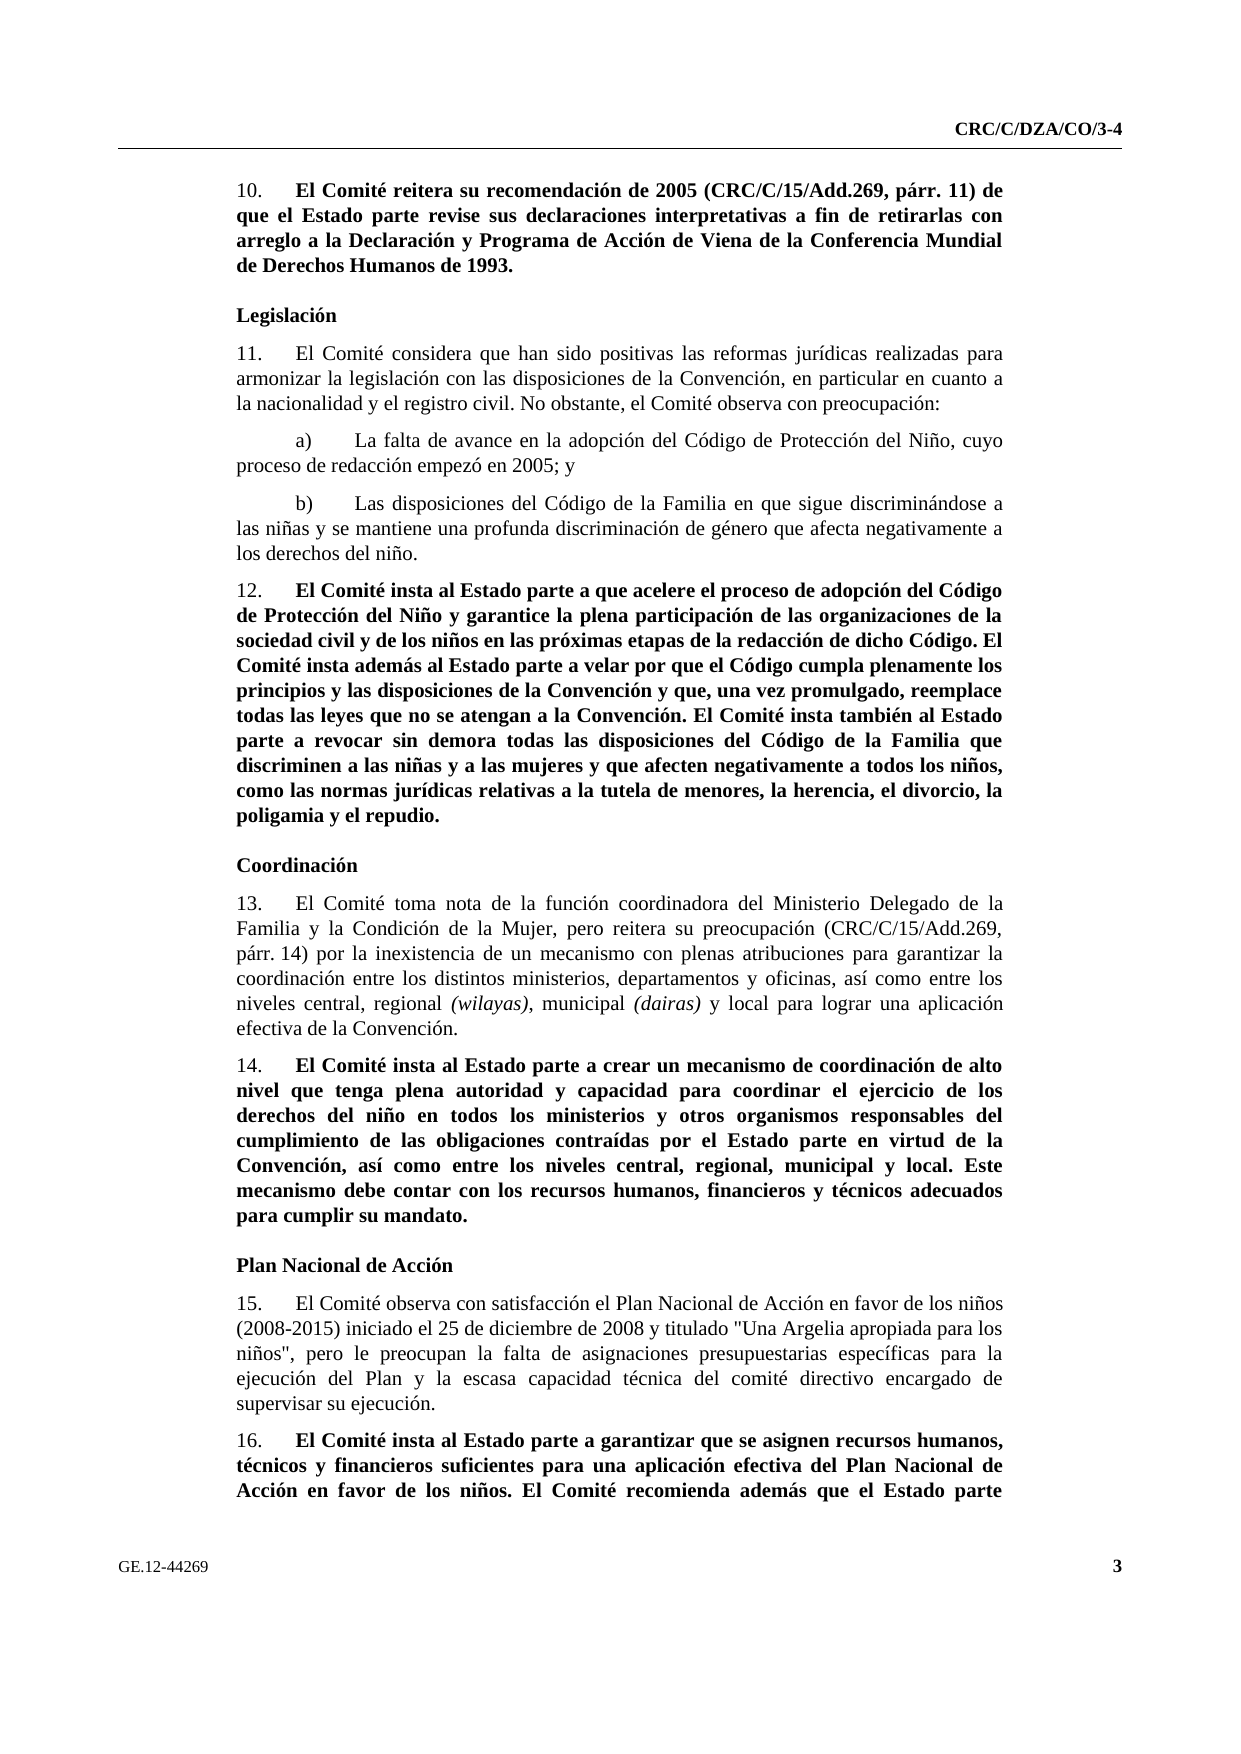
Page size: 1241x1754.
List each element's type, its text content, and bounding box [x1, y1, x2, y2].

text b) Las disposiciones del Código de la Familia en que sigue discriminándose a las niñas y se mantiene una profunda discriminación de género que afecta negativamente a los derechos del niño. [236, 490, 1004, 565]
text 11. El Comité considera que han sido positivas las reformas jurídicas realizadas para armonizar la legislación con las disposiciones de la Convención, en particular en cuanto a la nacionalidad y el registro civil. No obstante, el Comité observa con preocupación: [236, 340, 1004, 415]
text 10. El Comité reitera su recomendación de 2005 (CRC/C/15/Add.269, párr. 11) de que el Estado parte revise sus declaraciones interpretativas a fin de retirarlas con arreglo a la Declaración y Programa de Acción de Viena de la Conferencia Mundial de Derechos Humanos de 1993. [236, 177, 1004, 277]
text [236, 1427, 1004, 1502]
text 14. El Comité insta al Estado parte a crear un mecanismo de coordinación de alto nivel que tenga plena autoridad y capacidad para coordinar el ejercicio de los derechos del niño en todos los ministerios y otros organismos responsables del cumplimiento de las obligaciones contraídas por el Estado parte en virtud de la Convención, así como entre los niveles central, regional, municipal y local. Este mecanismo debe contar con los recursos humanos, financieros y técnicos adecuados para cumplir su mandato. [236, 1052, 1004, 1227]
text 12. El Comité insta al Estado parte a que acelere el proceso de adopción del Código de Protección del Niño y garantice la plena participación de las organizaciones de la sociedad civil y de los niños en las próximas etapas de la redacción de dicho Código. El Comité insta además al Estado parte a velar por que el Código cumpla plenamente los principios y las disposiciones de la Convención y que, una vez promulgado, reemplace todas las leyes que no se atengan a la Convención. El Comité insta también al Estado parte a revocar sin demora todas las disposiciones del Código de la Familia que discriminen a las niñas y a las mujeres y que afecten negativamente a todos los niños, como las normas jurídicas relativas a la tutela de menores, la herencia, el divorcio, la poligamia y el repudio. [236, 577, 1004, 827]
text Plan Nacional de Acción [118, 1252, 1004, 1277]
text 13. El Comité toma nota de la función coordinadora del Ministerio Delegado de la Familia y la Condición de la Mujer, pero reitera su preocupación (CRC/C/15/Add.269, párr. 14) por la inexistencia de un mecanismo con plenas atribuciones para garantizar la coordinación entre los distintos ministerios, departamentos y oficinas, así como entre los niveles central, regional (wilayas), municipal (dairas) y local para lograr una aplicación efectiva de la Convención. [236, 890, 1004, 1040]
text a) La falta de avance en la adopción del Código de Protección del Niño, cuyo proceso de redacción empezó en 2005; y [236, 427, 1004, 477]
text Legislación [118, 302, 1004, 327]
text Coordinación [118, 852, 1004, 877]
text 15. El Comité observa con satisfacción el Plan Nacional de Acción en favor de los niños (2008-2015) iniciado el 25 de diciembre de 2008 y titulado "Una Argelia apropiada para los niños", pero le preocupan la falta de asignaciones presupuestarias específicas para la ejecución del Plan y la escasa capacidad técnica del comité directivo encargado de supervisar su ejecución. [236, 1290, 1004, 1415]
